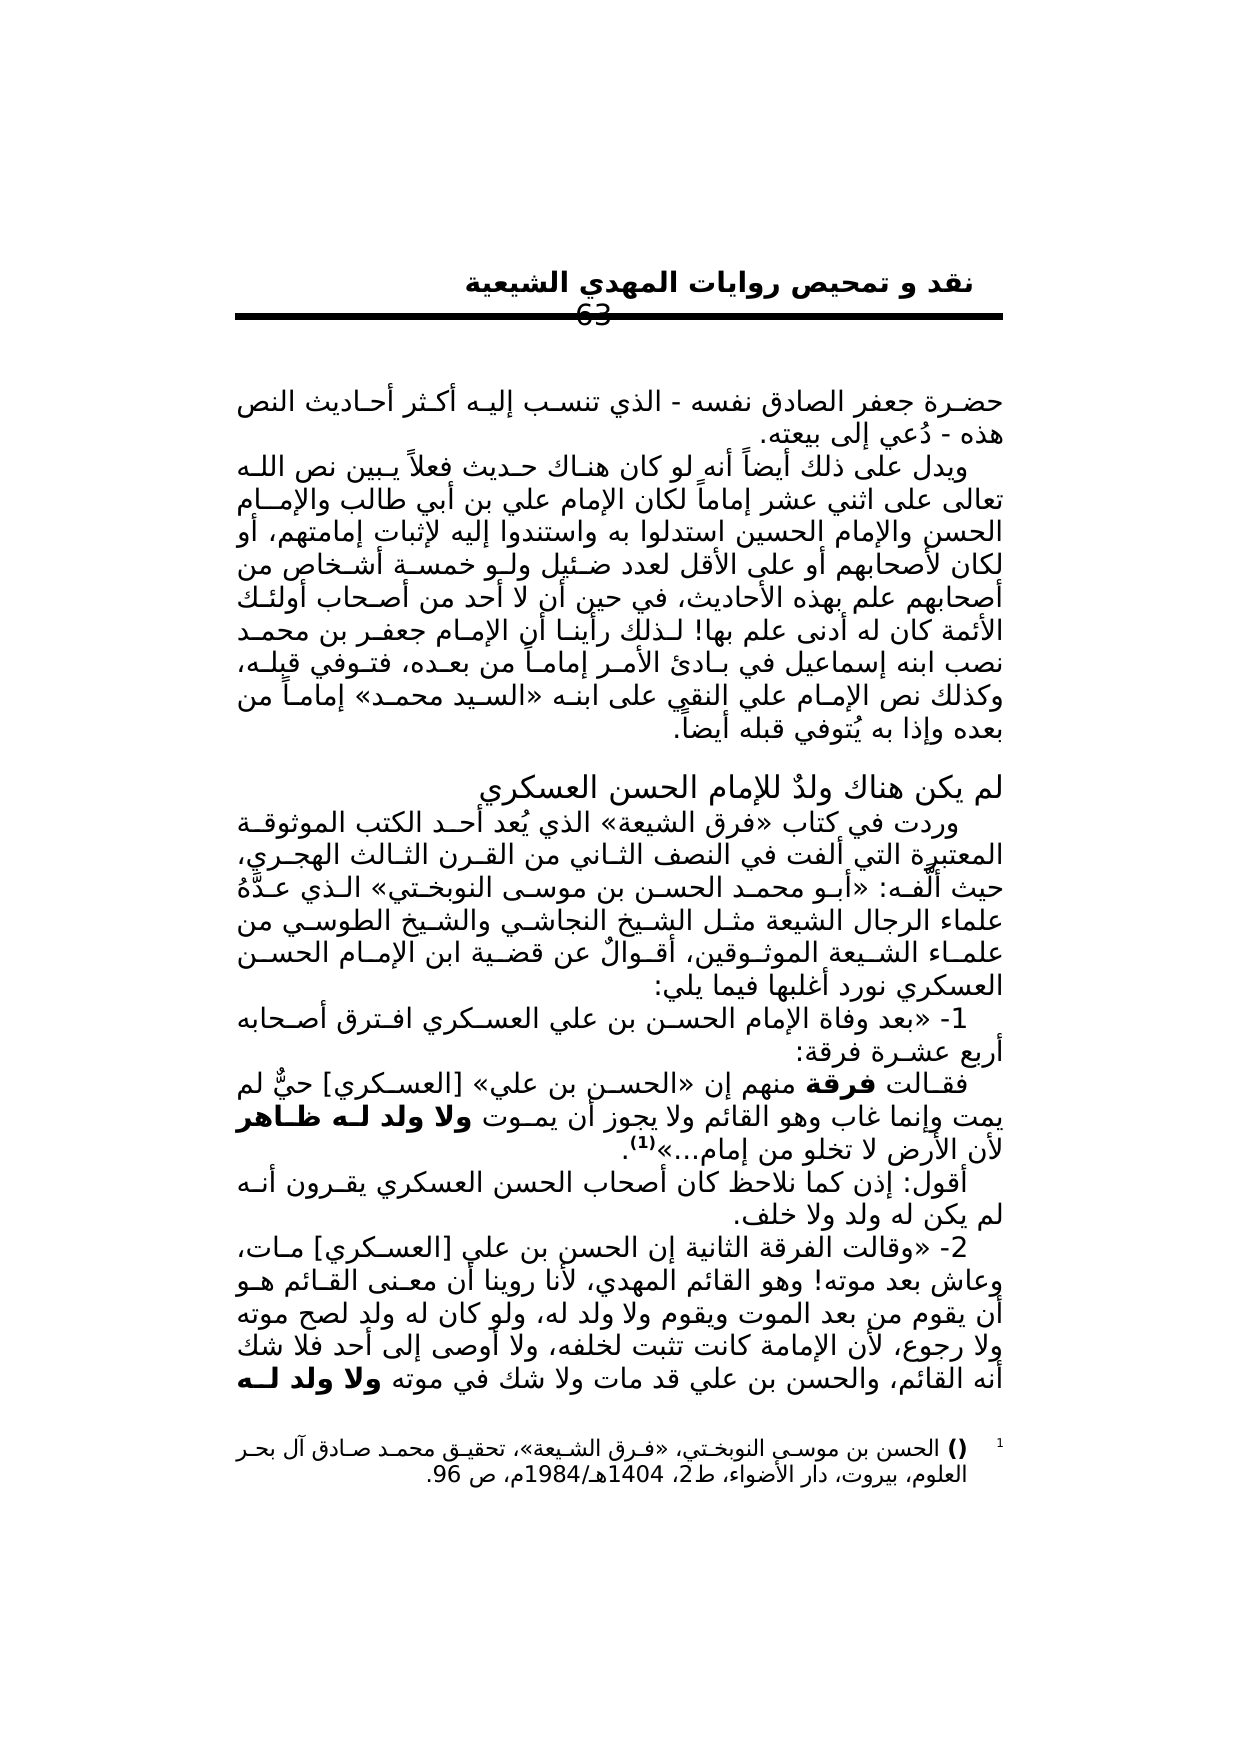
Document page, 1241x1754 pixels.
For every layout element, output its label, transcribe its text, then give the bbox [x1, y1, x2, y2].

text فقالت فرقة منهم إن «الحسن بن علي» [العسكري] حيٌّ لم يمت وإنما غاب وهو القائم ولا يجوز أن يموت ولا ولد له ظاهر لأن الأرض لا تخلو من إمام...»(). [236, 1068, 1004, 1166]
text لم يكن هناك ولدٌ للإمام الحسن العسكري [236, 769, 1004, 806]
text ويدل على ذلك أيضاً أنه لو كان هناك حديث فعلاً يبين نص الله تعالى على اثني عشر إماماً لكان الإمام علي بن أبي طالب والإمام الحسن والإمام الحسين استدلوا به واستندوا إليه لإثبات إمامتهم، أو لكان لأصحابهم أو على الأقل لعدد ضئيل ولو خمسة أشخاص من أصحابهم علم بهذه الأحاديث، في حين أن لا أحد من أصحاب أولئك الأئمة كان له أدنى علم بها! لذلك رأينا أن الإمام جعفر بن محمد نصب ابنه إسماعيل في بادئ الأمر إماماً من بعده، فتوفي قبله، وكذلك نص الإمام علي النقي على ابنه «السيد محمد» إماماً من بعده وإذا به يُتوفي قبله أيضاً. [236, 450, 1004, 744]
text 1- «بعد وفاة الإمام الحسن بن علي العسكري افترق أصحابه أربع عشـرة فرقة: [236, 1002, 1004, 1068]
text أقول: إذن كما نلاحظ كان أصحاب الحسن العسكري يقرون أنه لم يكن له ولد ولا خلف. [236, 1166, 1004, 1231]
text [236, 385, 1004, 450]
text وردت في كتاب «فرق الشيعة» الذي يُعد أحد الكتب الموثوقة المعتبرة التي ألفت في النصف الثاني من القرن الثالث الهجري، حيث ألَّفه: «أبو محمد الحسن بن موسى النوبختي» الذي عدَّهُ علماء الرجال الشيعة مثل الشيخ النجاشي والشيخ الطوسي من علماء الشيعة الموثوقين، أقوالٌ عن قضية ابن الإمام الحسن العسكري نورد أغلبها فيما يلي: [236, 806, 1004, 1002]
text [236, 1231, 1004, 1395]
